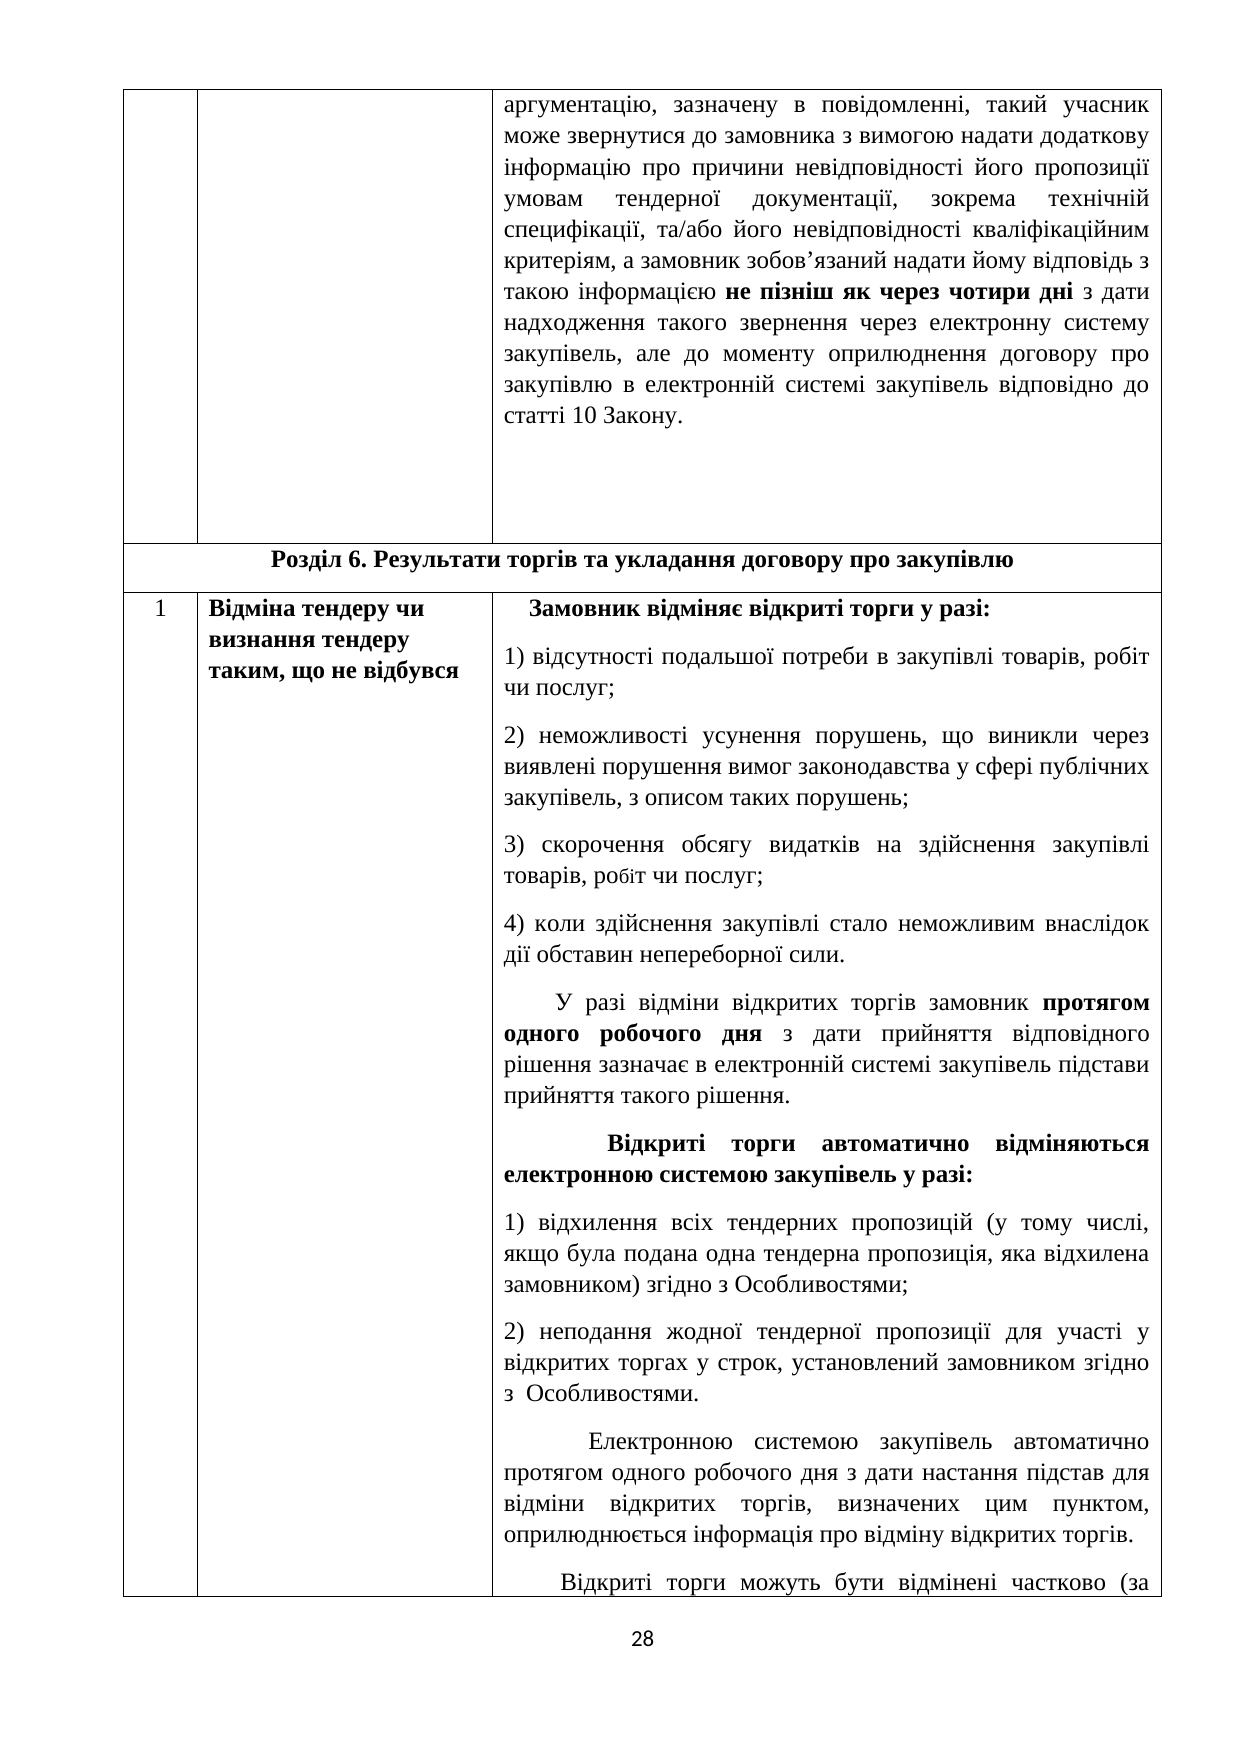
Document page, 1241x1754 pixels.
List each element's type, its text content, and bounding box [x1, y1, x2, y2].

table_cell 2 [124, 90, 197, 543]
table_cell 1 [124, 593, 197, 1596]
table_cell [493, 90, 1161, 543]
table_cell Розділ 6. Результати торгів та укладання договору про закупівлю [124, 544, 1161, 592]
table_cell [198, 593, 492, 1596]
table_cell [198, 90, 492, 543]
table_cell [493, 593, 1161, 1596]
